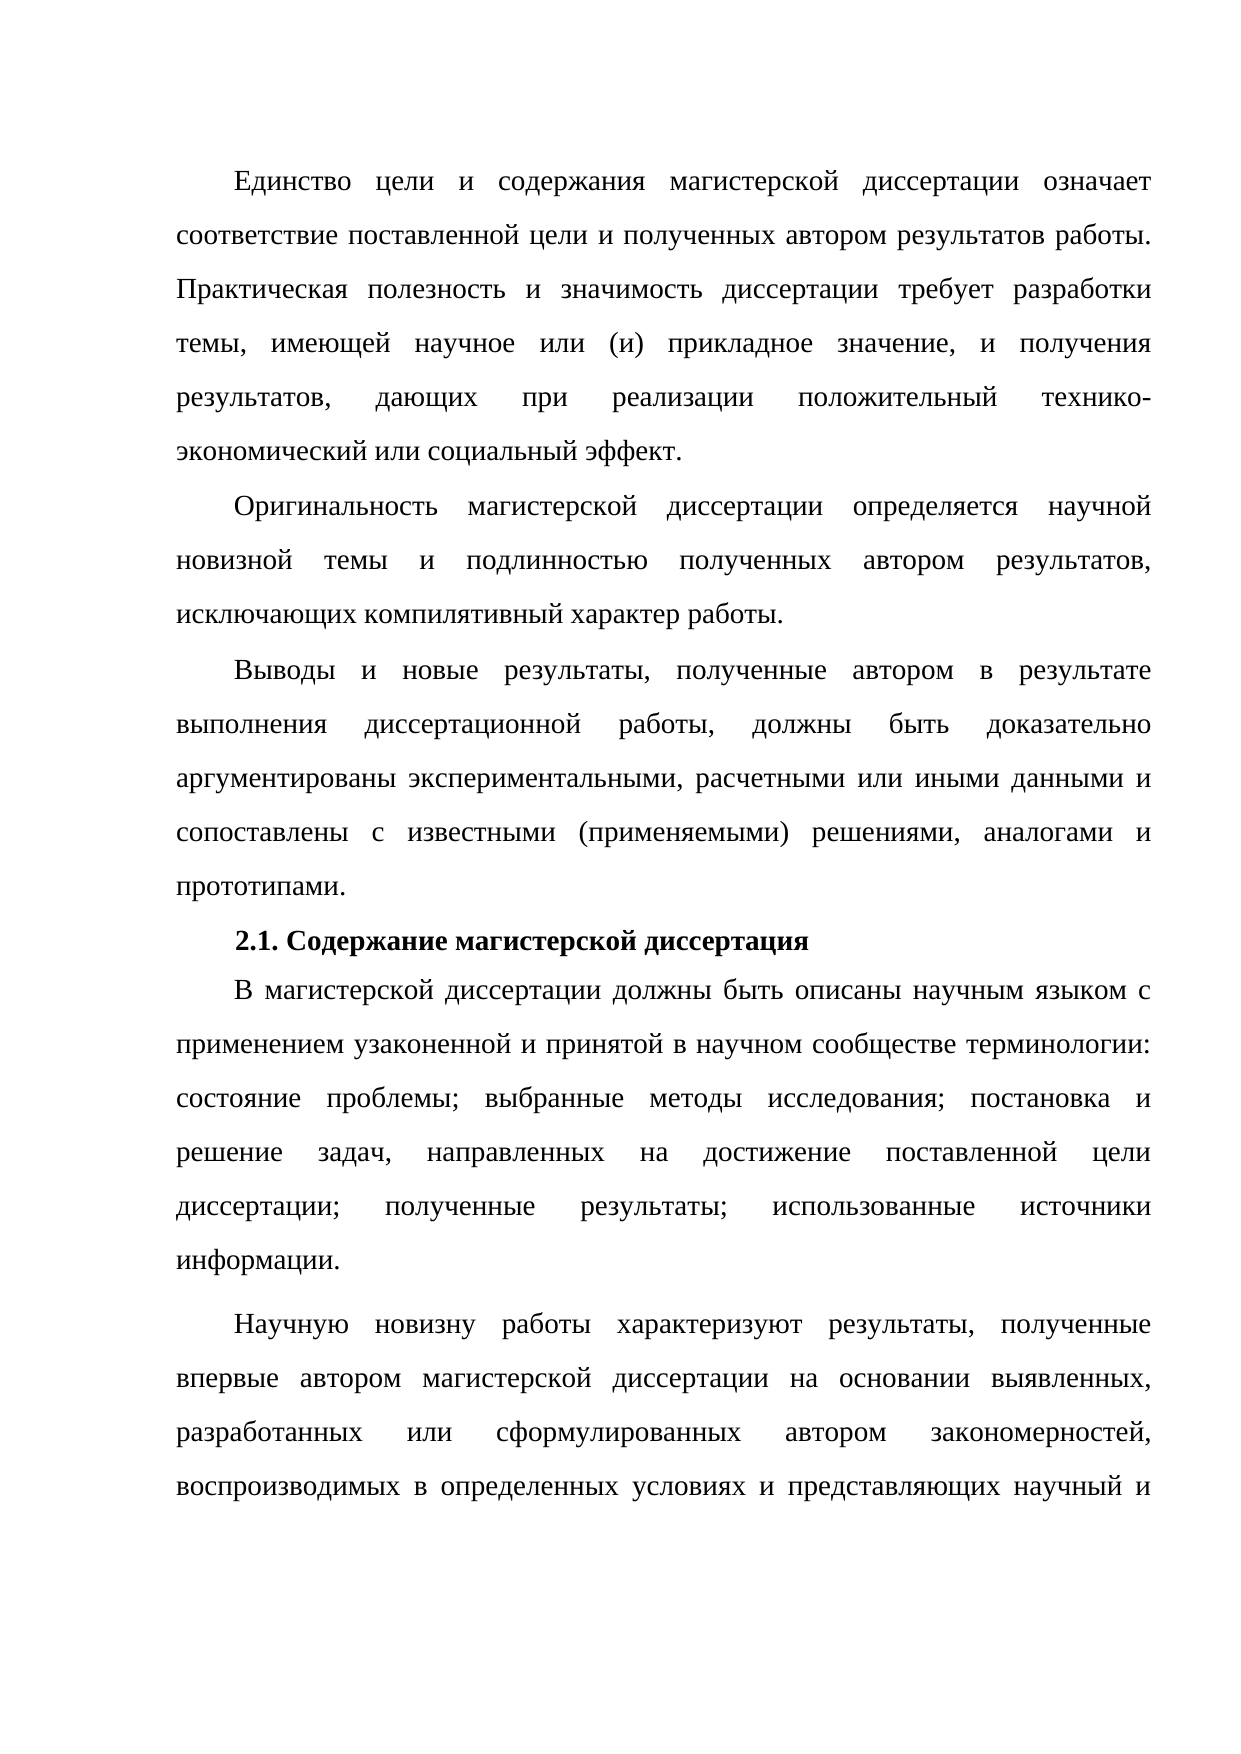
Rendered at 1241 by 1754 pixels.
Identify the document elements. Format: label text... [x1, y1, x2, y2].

text 2.1. Содержание магистерской диссертация [235, 923, 1152, 957]
text В магистерской диссертации должны быть описаны научным языком с применением узаконенной и принятой в научном сообществе терминологии: состояние проблемы; выбранные методы исследования; постановка и решение задач, направленных на достижение поставленной цели диссертации; полученные результаты; использованные источники информации. [176, 972, 1152, 1276]
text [176, 1306, 1152, 1502]
text Выводы и новые результаты, полученные автором в результате выполнения диссертационной работы, должны быть доказательно аргументированы экспериментальными, расчетными или иными данными и сопоставлены с известными (применяемыми) решениями, аналогами и прототипами. [176, 652, 1152, 901]
text Оригинальность магистерской диссертации определяется научной новизной темы и подлинностью полученных автором результатов, исключающих компилятивный характер работы. [176, 488, 1152, 630]
text Единство цели и содержания магистерской диссертации означает соответствие поставленной цели и полученных автором результатов работы. Практическая полезность и значимость диссертации требует разработки темы, имеющей научное или (и) прикладное значение, и получения результатов, дающих при реализации положительный технико-экономический или социальный эффект. [176, 163, 1152, 467]
